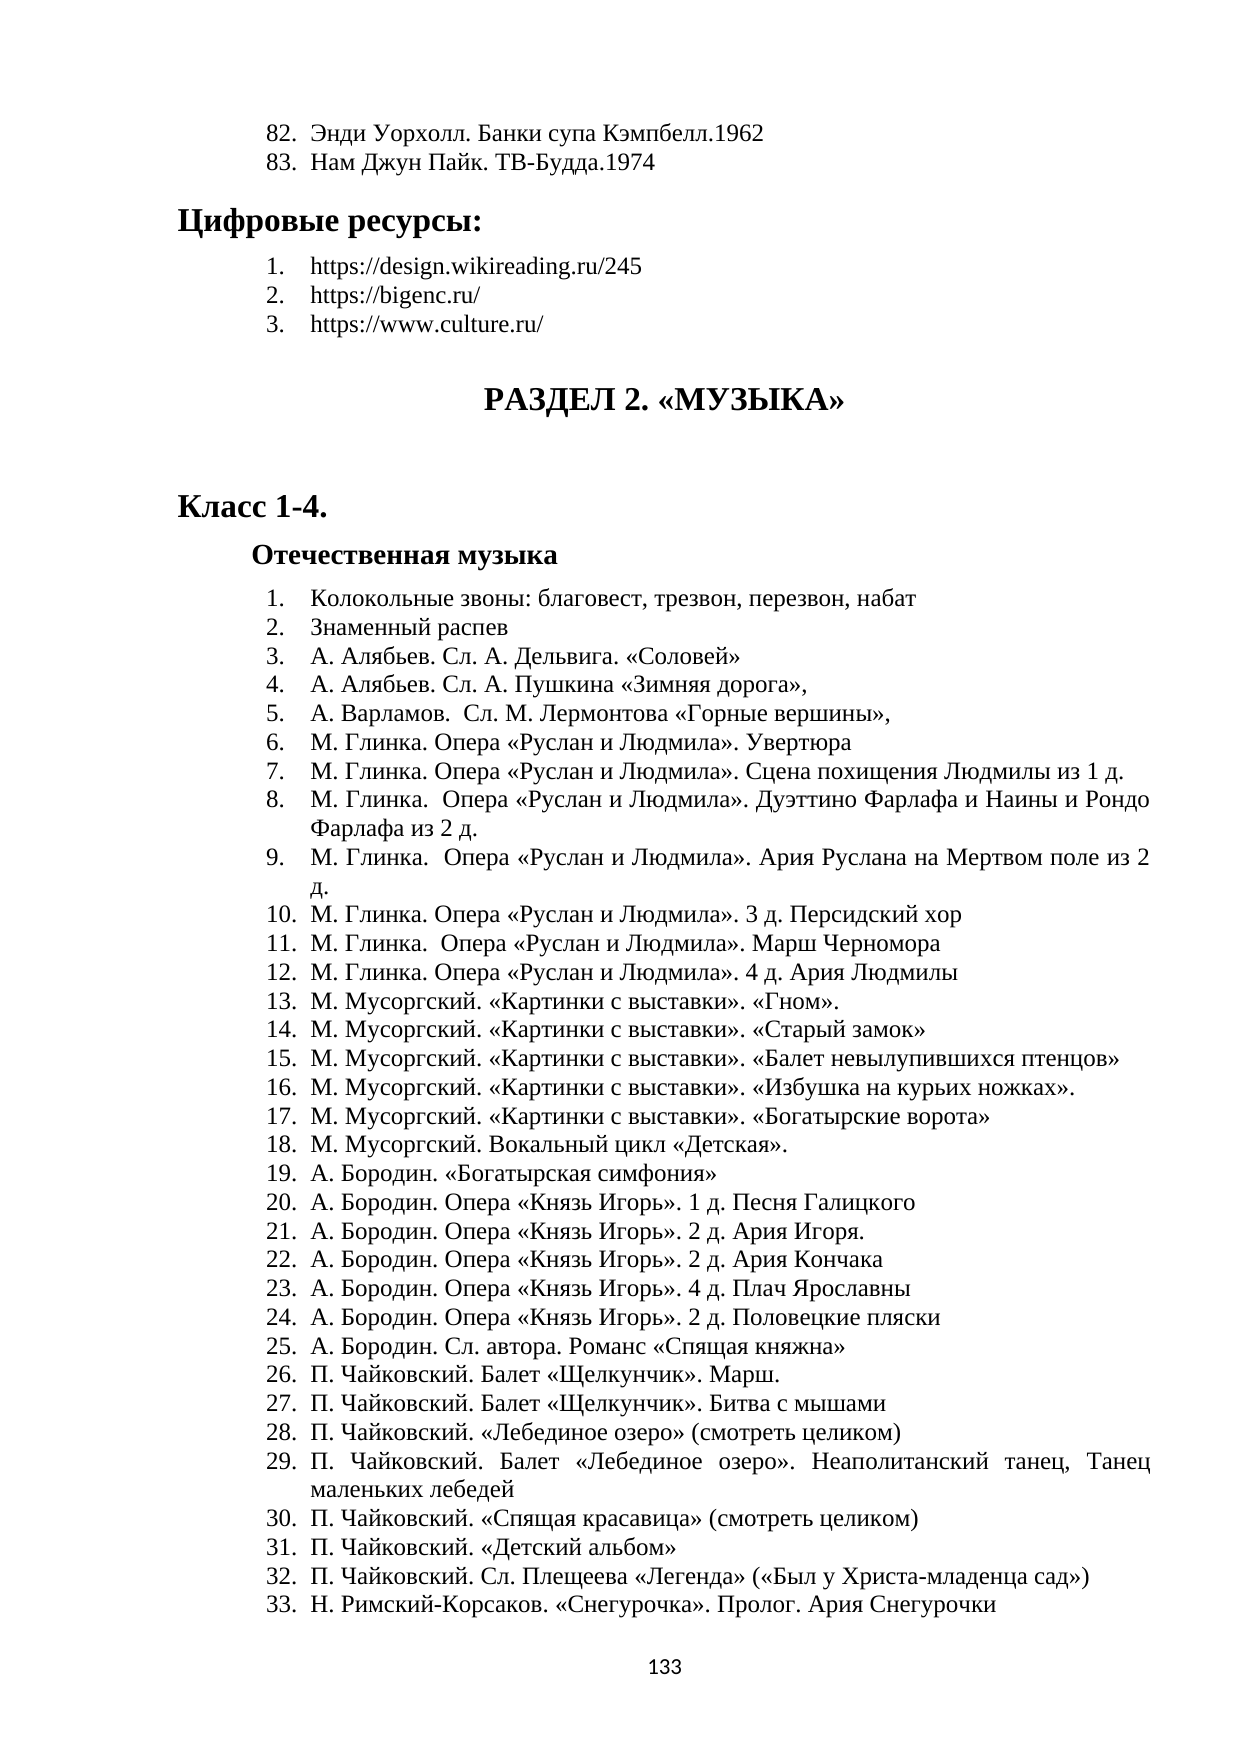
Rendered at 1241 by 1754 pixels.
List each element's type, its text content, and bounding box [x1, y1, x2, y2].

list М. Мусоргский. «Картинки с выставки». «Старый замок» [266, 1014, 1152, 1043]
list М. Мусоргский. Вокальный цикл «Детская». [266, 1129, 1152, 1158]
list А. Бородин. Сл. автора. Романс «Спящая княжна» [266, 1331, 1152, 1359]
list П. Чайковский. «Лебединое озеро» (смотреть целиком) [266, 1417, 1152, 1446]
list М. Мусоргский. «Картинки с выставки». «Гном». [266, 986, 1152, 1014]
list П. Чайковский. Балет «Лебединое озеро». Неаполитанский танец, Танец маленьких лебедей [266, 1446, 1152, 1503]
list М. Мусоргский. «Картинки с выставки». «Балет невылупившихся птенцов» [266, 1043, 1152, 1072]
subtitle Отечественная музыка [251, 537, 1152, 571]
list М. Глинка. Опера «Руслан и Людмила». Сцена похищения Людмилы из 1 д. [266, 756, 1152, 784]
list М. Глинка. Опера «Руслан и Людмила». 3 д. Персидский хор [266, 899, 1152, 928]
list https://www.culture.ru/ [266, 309, 1152, 338]
list Колокольные звоны: благовест, трезвон, перезвон, набат [266, 583, 1152, 612]
list П. Чайковский. Балет «Щелкунчик». Марш. [266, 1359, 1152, 1388]
list П. Чайковский. Балет «Щелкунчик». Битва с мышами [266, 1388, 1152, 1417]
list М. Глинка. Опера «Руслан и Людмила». Марш Черномора [266, 928, 1152, 957]
list П. Чайковский. «Детский альбом» [266, 1532, 1152, 1561]
list https://design.wikireading.ru/245 [266, 251, 1152, 280]
subtitle Раздел 2. «Музыка» [177, 379, 1152, 417]
list А. Бородин. Опера «Князь Игорь». 2 д. Ария Игоря. [266, 1216, 1152, 1244]
list А. Бородин. «Богатырская симфония» [266, 1158, 1152, 1187]
list А. Алябьев. Сл. А. Пушкина «Зимняя дорога», [266, 669, 1152, 698]
text Класс 1-4. [177, 486, 1152, 525]
list А. Бородин. Опера «Князь Игорь». 1 д. Песня Галицкого [266, 1187, 1152, 1216]
list А. Варламов. Сл. М. Лермонтова «Горные вершины», [266, 698, 1152, 727]
list М. Глинка. Опера «Руслан и Людмила». Дуэттино Фарлафа и Наины и Рондо Фарлафа из 2 д. [266, 784, 1152, 842]
list Знаменный распев [266, 612, 1152, 641]
list Энди Уорхолл. Банки супа Кэмпбелл.1962 [266, 118, 1152, 147]
list А. Бородин. Опера «Князь Игорь». 2 д. Половецкие пляски [266, 1302, 1152, 1331]
list А. Алябьев. Сл. А. Дельвига. «Соловей» [266, 641, 1152, 669]
list М. Глинка. Опера «Руслан и Людмила». Ария Руслана на Мертвом поле из 2 д. [266, 842, 1152, 899]
list https://bigenc.ru/ [266, 280, 1152, 309]
list М. Глинка. Опера «Руслан и Людмила». 4 д. Ария Людмилы [266, 957, 1152, 986]
list Нам Джун Пайк. ТВ-Будда.1974 [266, 147, 1152, 176]
list Н. Римский-Корсаков. «Снегурочка». Пролог. Ария Снегурочки [266, 1589, 1152, 1618]
list А. Бородин. Опера «Князь Игорь». 4 д. Плач Ярославны [266, 1273, 1152, 1302]
list П. Чайковский. Сл. Плещеева «Легенда» («Был у Христа-младенца сад») [266, 1561, 1152, 1589]
list П. Чайковский. «Спящая красавица» (смотреть целиком) [266, 1503, 1152, 1532]
list А. Бородин. Опера «Князь Игорь». 2 д. Ария Кончака [266, 1244, 1152, 1273]
list М. Мусоргский. «Картинки с выставки». «Богатырские ворота» [266, 1101, 1152, 1129]
list М. Мусоргский. «Картинки с выставки». «Избушка на курьих ножках». [266, 1072, 1152, 1101]
list М. Глинка. Опера «Руслан и Людмила». Увертюра [266, 727, 1152, 756]
text Цифровые ресурсы: [177, 201, 1152, 239]
